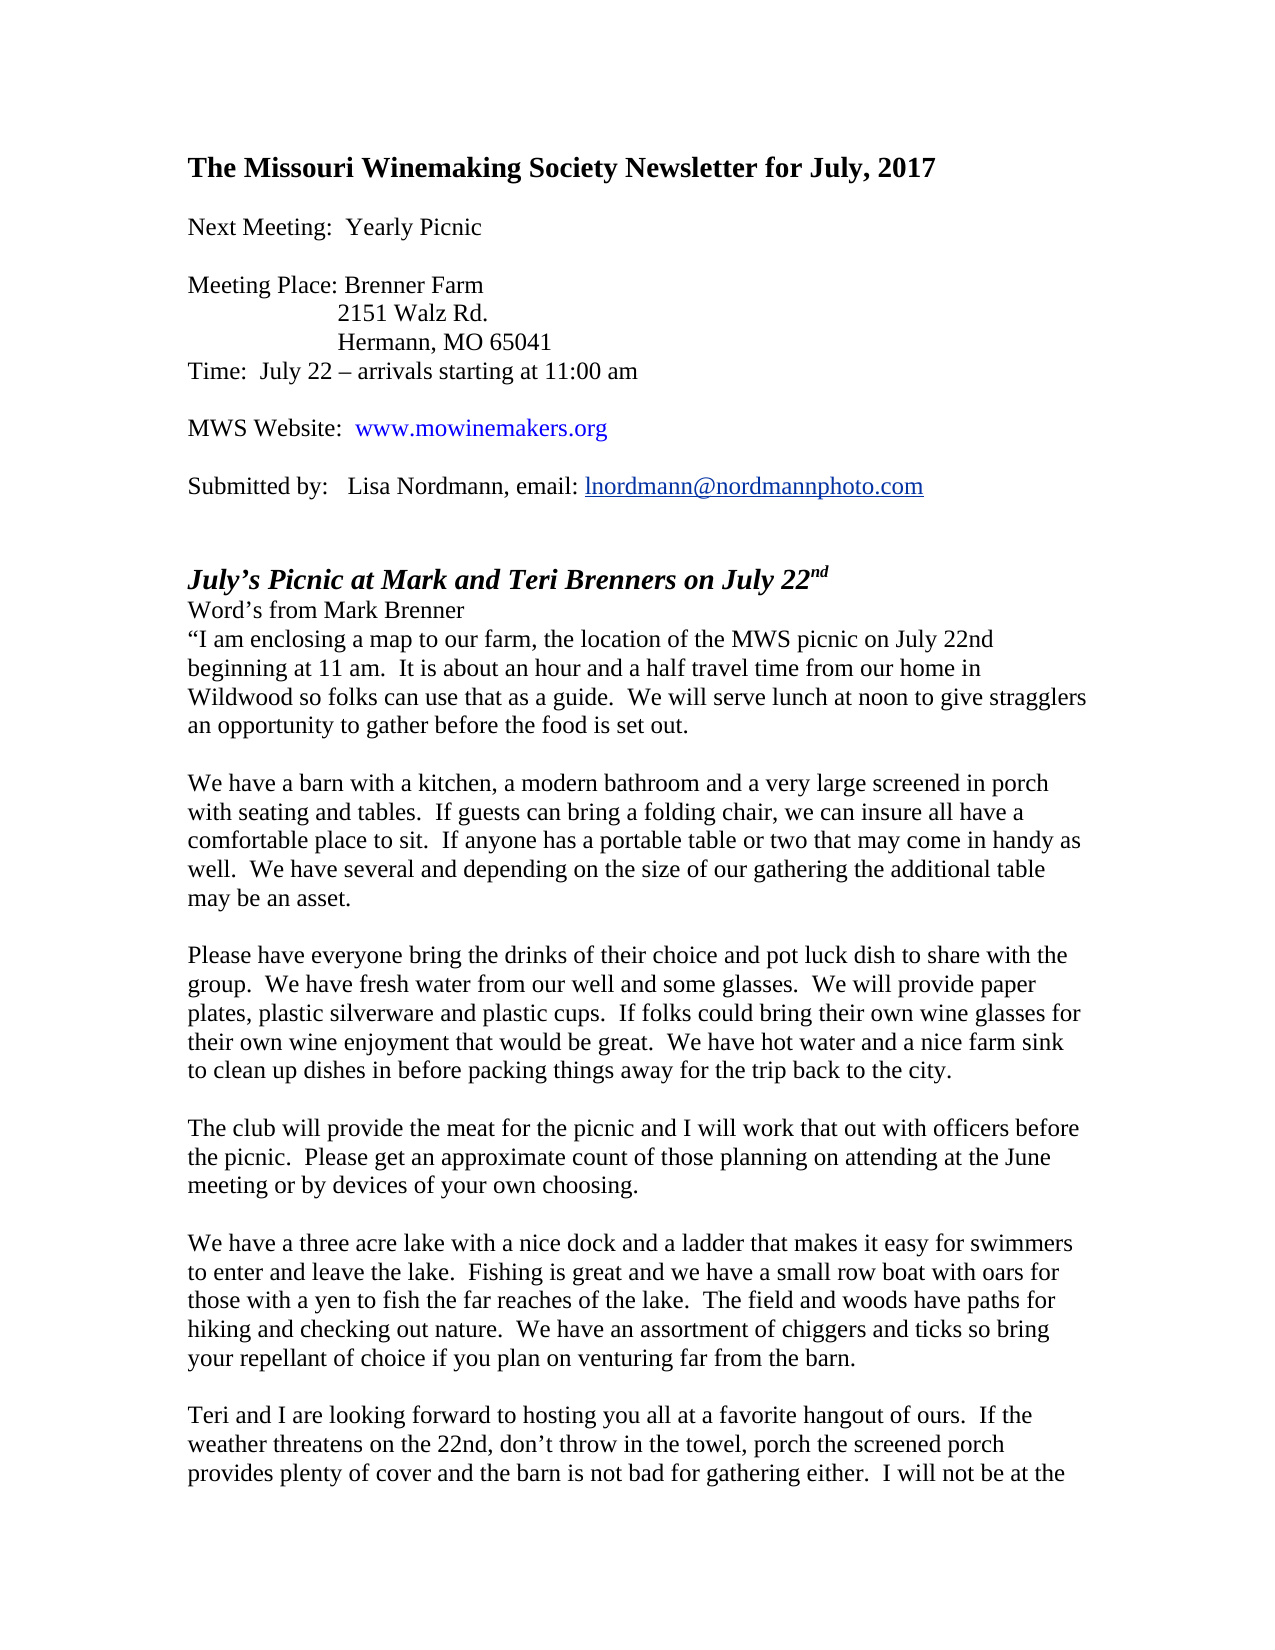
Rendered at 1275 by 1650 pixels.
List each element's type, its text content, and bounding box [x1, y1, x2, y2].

text July’s Picnic at Mark and Teri Brenners on July 22nd [187, 562, 1087, 596]
text “I am enclosing a map to our farm, the location of the MWS picnic on July 22nd beginning at 11 am. It is about an hour and a half travel time from our home in Wildwood so folks can use that as a guide. We will serve lunch at noon to give stragglers an opportunity to gather before the food is set out. [187, 624, 1087, 739]
text Hermann, MO 65041 [337, 327, 1087, 356]
text We have a three acre lake with a nice dock and a ladder that makes it easy for swimmers to enter and leave the lake. Fishing is great and we have a small row boat with oars for those with a yen to fish the far reaches of the lake. The field and woods have paths for hiking and checking out nature. We have an assortment of chiggers and ticks so bring your repellant of choice if you plan on venturing far from the barn. [187, 1228, 1087, 1372]
text The club will provide the meat for the picnic and I will work that out with officers before the picnic. Please get an approximate count of those planning on attending at the June meeting or by devices of your own choosing. [187, 1113, 1087, 1199]
text Meeting Place: Brenner Farm [187, 270, 1087, 298]
text 2151 Walz Rd. [337, 298, 1087, 327]
text MWS Website: www.mowinemakers.org [187, 413, 1087, 442]
text Next Meeting: Yearly Picnic [187, 212, 1087, 241]
text Please have everyone bring the drinks of their choice and pot luck dish to share with the group. We have fresh water from our well and some glasses. We will provide paper plates, plastic silverware and plastic cups. If folks could bring their own wine glasses for their own wine enjoyment that would be great. We have hot water and a nice farm sink to clean up dishes in before packing things away for the trip back to the city. [187, 941, 1087, 1084]
text The Missouri Winemaking Society Newsletter for July, 2017 [187, 150, 1087, 183]
text Submitted by: Lisa Nordmann, email: lnordmann@nordmannphoto.com [187, 471, 1087, 500]
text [187, 1401, 1087, 1487]
text Time: July 22 – arrivals starting at 11:00 am [187, 356, 1087, 385]
text Word’s from Mark Brenner [187, 596, 1087, 624]
text We have a barn with a kitchen, a modern bathroom and a very large screened in porch with seating and tables. If guests can bring a folding chair, we can insure all have a comfortable place to sit. If anyone has a portable table or two that may come in handy as well. We have several and depending on the size of our gathering the additional table may be an asset. [187, 768, 1087, 912]
